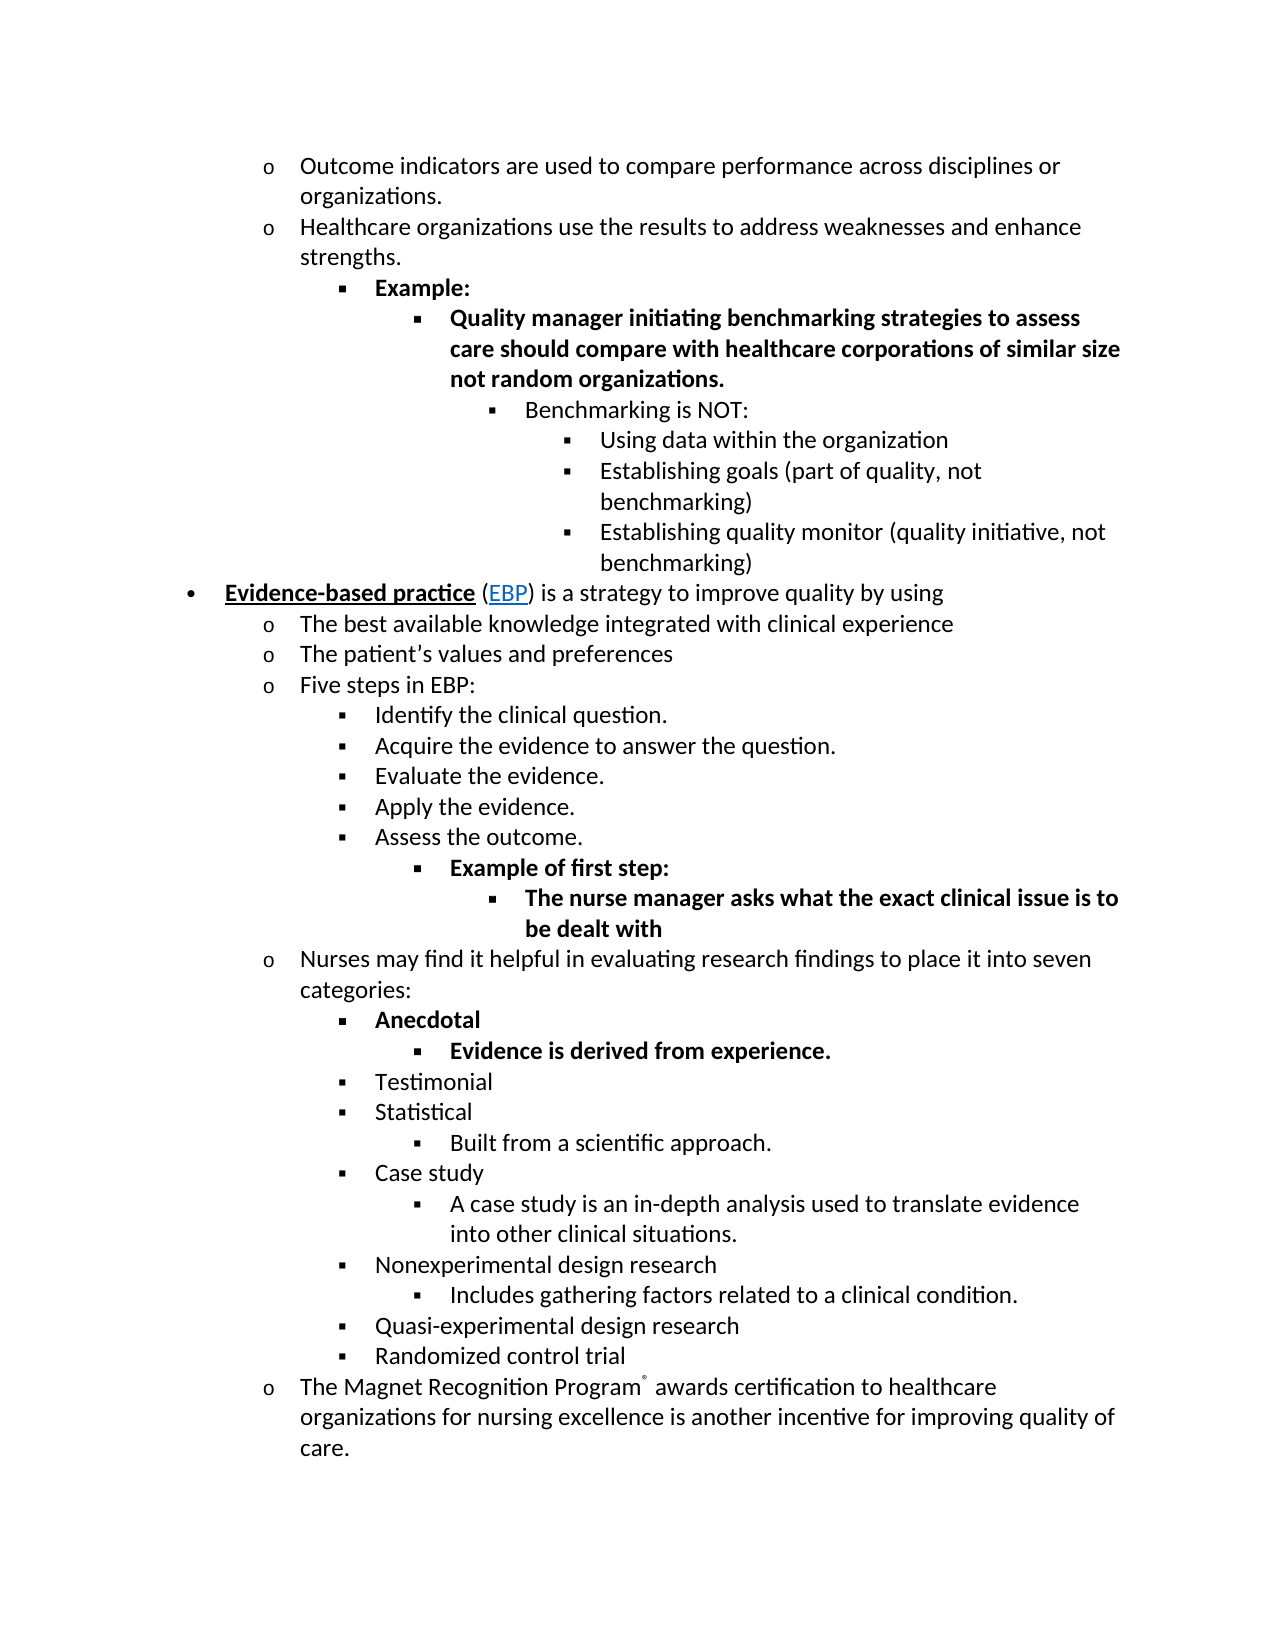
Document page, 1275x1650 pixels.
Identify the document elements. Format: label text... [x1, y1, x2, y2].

list Evidence-based practice (EBP) is a strategy to improve quality by using [187, 577, 1125, 608]
list A case study is an in-depth analysis used to translate evidence into other clinical situations. [412, 1188, 1125, 1249]
list Includes gathering factors related to a clinical condition. [412, 1279, 1125, 1310]
list Establishing goals (part of quality, not benchmarking) [562, 455, 1125, 516]
list Evidence is derived from experience. [412, 1035, 1125, 1066]
list Anecdotal [337, 1004, 1125, 1035]
list Identify the clinical question. [337, 699, 1125, 730]
list Assess the outcome. [337, 821, 1125, 852]
list Quality manager initiating benchmarking strategies to assess care should compare with healthcare corporations of similar size not random organizations. [412, 303, 1125, 394]
list Case study [337, 1157, 1125, 1188]
list Nurses may find it helpful in evaluating research findings to place it into seven categories: [262, 943, 1125, 1004]
list The patient’s values and preferences [262, 638, 1125, 669]
list Example: [337, 272, 1125, 303]
list Benchmarking is NOT: [487, 394, 1125, 425]
list Outcome indicators are used to compare performance across disciplines or organizations. [262, 150, 1125, 211]
list Using data within the organization [562, 425, 1125, 455]
list Healthcare organizations use the results to address weaknesses and enhance strengths. [262, 211, 1125, 272]
list Evaluate the evidence. [337, 760, 1125, 791]
list Nonexperimental design research [337, 1249, 1125, 1279]
list Built from a scientific approach. [412, 1127, 1125, 1157]
list Five steps in EBP: [262, 669, 1125, 699]
list Quasi-experimental design research [337, 1310, 1125, 1340]
list The nurse manager asks what the exact clinical issue is to be dealt with [487, 882, 1125, 943]
list The best available knowledge integrated with clinical experience [262, 608, 1125, 638]
list Establishing quality monitor (quality initiative, not benchmarking) [562, 516, 1125, 577]
list Statistical [337, 1096, 1125, 1127]
list Example of first step: [412, 852, 1125, 882]
list The Magnet Recognition Program® awards certification to healthcare organizations for nursing excellence is another incentive for improving quality of care. [262, 1371, 1125, 1462]
list Randomized control trial [337, 1340, 1125, 1371]
list Apply the evidence. [337, 791, 1125, 821]
list Acquire the evidence to answer the question. [337, 730, 1125, 760]
list Testimonial [337, 1066, 1125, 1096]
